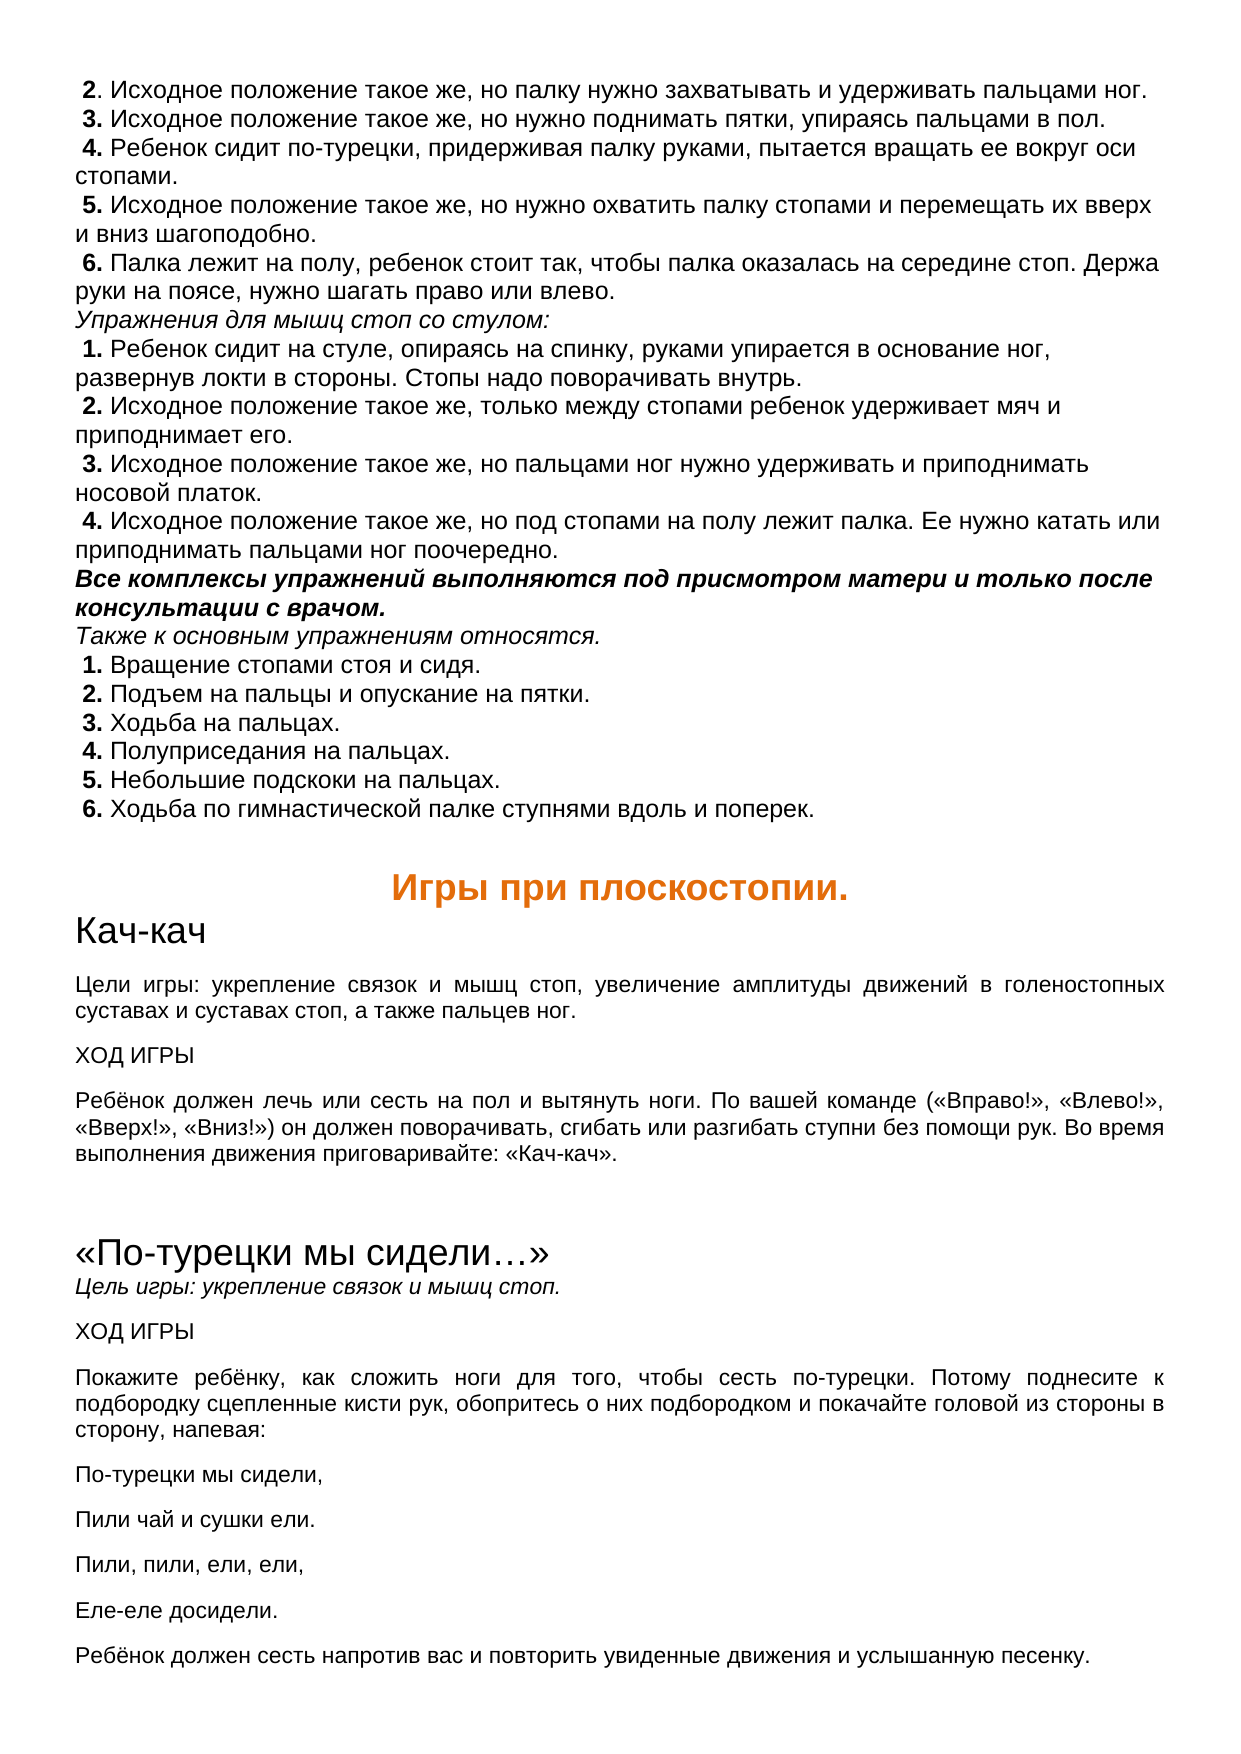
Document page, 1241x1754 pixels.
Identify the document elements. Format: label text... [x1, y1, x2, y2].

text ХОД ИГРЫ [75, 1042, 1165, 1068]
text Все комплексы упражнений выполняются под присмотром матери и только после консультации с врачом. [75, 564, 1165, 621]
text 5. Небольшие подскоки на пальцах. [75, 765, 1165, 794]
text 4. Ребенок сидит по-турецки, придерживая палку руками, пытается вращать ее вокруг оси стопами. [75, 132, 1165, 190]
text Покажите ребёнку, как сложить ноги для того, чтобы сесть по-турецки. Потому поднесите к подбородку сцепленные кисти рук, обопритесь о них подбородком и покачайте головой из стороны в сторону, напевая: [75, 1363, 1165, 1442]
text Пили, пили, ели, ели, [75, 1551, 1165, 1578]
text Кач-кач [75, 909, 1165, 952]
text Игры при плоскостопии. [75, 866, 1165, 909]
text 2. Исходное положение такое же, только между стопами ребенок удерживает мяч и приподнимает его. [75, 391, 1165, 449]
text Также к основным упражнениям относятся. [75, 621, 1165, 650]
text Ребёнок должен лечь или сесть на пол и вытянуть ноги. По вашей команде («Вправо!», «Влево!», «Вверх!», «Вниз!») он должен поворачивать, сгибать или разгибать ступни без помощи рук. Во время выполнения движения приговаривайте: «Кач-кач». [75, 1087, 1165, 1166]
text 4. Исходное положение такое же, но под стопами на полу лежит палка. Ее нужно катать или приподнимать пальцами ног поочередно. [75, 506, 1165, 564]
text 6. Палка лежит на полу, ребенок стоит так, чтобы палка оказалась на середине стоп. Держа руки на поясе, нужно шагать право или влево. [75, 247, 1165, 305]
text 1. Вращение стопами стоя и сидя. [75, 650, 1165, 679]
text 2. Подъем на пальцы и опускание на пятки. [75, 679, 1165, 707]
text 2. Исходное положение такое же, но палку нужно захватывать и удерживать пальцами ног. [75, 75, 1165, 104]
text 4. Полуприседания на пальцах. [75, 736, 1165, 765]
text Упражнения для мышц стоп со стулом: [75, 305, 1165, 334]
text По-турецки мы сидели, [75, 1461, 1165, 1488]
text 5. Исходное положение такое же, но нужно охватить палку стопами и перемещать их вверх и вниз шагоподобно. [75, 190, 1165, 247]
text 3. Исходное положение такое же, но нужно поднимать пятки, упираясь пальцами в пол. [75, 104, 1165, 132]
text Цели игры: укрепление связок и мышц стоп, увеличение амплитуды движений в голеностопных суставах и суставах стоп, а также пальцев ног. [75, 971, 1165, 1023]
text Еле-еле досидели. [75, 1597, 1165, 1623]
text Цель игры: укрепление связок и мышц стоп. [75, 1273, 1165, 1299]
text 3. Ходьба на пальцах. [75, 707, 1165, 736]
text Ребёнок должен сесть напротив вас и повторить увиденные движения и услышанную песенку. [75, 1642, 1165, 1668]
text «По-турецки мы сидели…» [75, 1230, 1165, 1273]
text 3. Исходное положение такое же, но пальцами ног нужно удерживать и приподнимать носовой платок. [75, 449, 1165, 506]
text ХОД ИГРЫ [75, 1318, 1165, 1345]
text 6. Ходьба по гимнастической палке ступнями вдоль и поперек. [75, 794, 1165, 822]
text 1. Ребенок сидит на стуле, опираясь на спинку, руками упирается в основание ног, развернув локти в стороны. Стопы надо поворачивать внутрь. [75, 334, 1165, 391]
text Пили чай и сушки ели. [75, 1506, 1165, 1533]
